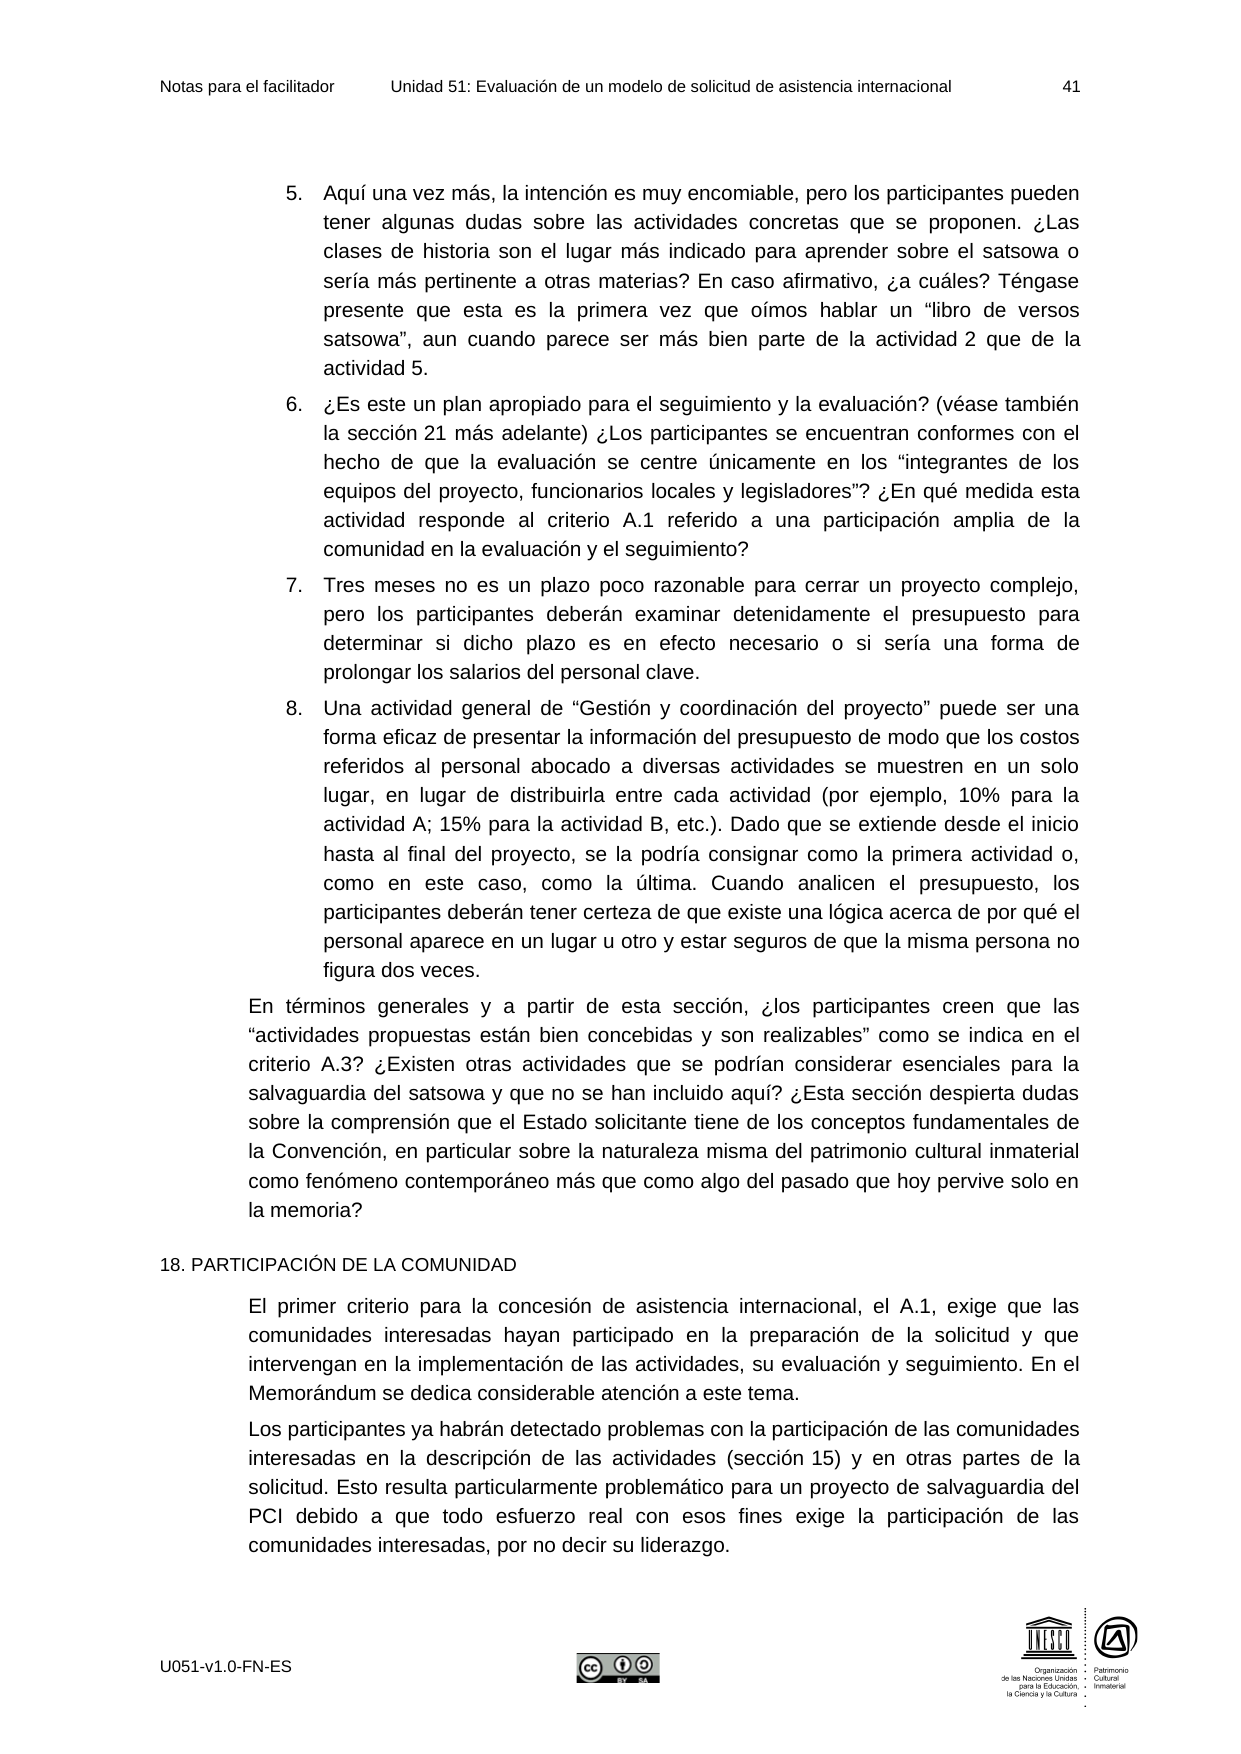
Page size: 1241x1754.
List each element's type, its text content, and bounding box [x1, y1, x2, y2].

text El primer criterio para la concesión de asistencia internacional, el A.1, exige que las comunidades interesadas hayan participado en la preparación de la solicitud y que intervengan en la implementación de las actividades, su evaluación y seguimiento. En el Memorándum se dedica considerable atención a este tema. [248, 1290, 1081, 1406]
subtitle 18. Participación de la comunidad [159, 1248, 1081, 1277]
picture [575, 1653, 660, 1682]
text En términos generales y a partir de esta sección, ¿los participantes creen que las “actividades propuestas están bien concebidas y son realizables” como se indica en el criterio A.3? ¿Existen otras actividades que se podrían considerar esenciales para la salvaguardia del satsowa y que no se han incluido aquí? ¿Esta sección despierta dudas sobre la comprensión que el Estado solicitante tiene de los conceptos fundamentales de la Convención, en particular sobre la naturaleza misma del patrimonio cultural inmaterial como fenómeno contemporáneo más que como algo del pasado que hoy pervive solo en la memoria? [248, 990, 1081, 1223]
list Una actividad general de “Gestión y coordinación del proyecto” puede ser una forma eficaz de presentar la información del presupuesto de modo que los costos referidos al personal abocado a diversas actividades se muestren en un solo lugar, en lugar de distribuirla entre cada actividad (por ejemplo, 10% para la actividad A; 15% para la actividad B, etc.). Dado que se extiende desde el inicio hasta al final del proyecto, se la podría consignar como la primera actividad o, como en este caso, como la última. Cuando analicen el presupuesto, los participantes deberán tener certeza de que existe una lógica acerca de por qué el personal aparece en un lugar u otro y estar seguros de que la misma persona no figura dos veces. [286, 692, 1081, 983]
list ¿Es este un plan apropiado para el seguimiento y la evaluación? (véase también la sección 21 más adelante) ¿Los participantes se encuentran conformes con el hecho de que la evaluación se centre únicamente en los “integrantes de los equipos del proyecto, funcionarios locales y legisladores”? ¿En qué medida esta actividad responde al criterio A.1 referido a una participación amplia de la comunidad en la evaluación y el seguimiento? [286, 388, 1081, 563]
picture [1001, 1608, 1138, 1707]
text Los participantes ya habrán detectado problemas con la participación de las comunidades interesadas en la descripción de las actividades (sección 15) y en otras partes de la solicitud. Esto resulta particularmente problemático para un proyecto de salvaguardia del PCI debido a que todo esfuerzo real con esos fines exige la participación de las comunidades interesadas, por no decir su liderazgo. [248, 1413, 1081, 1558]
list Tres meses no es un plazo poco razonable para cerrar un proyecto complejo, pero los participantes deberán examinar detenidamente el presupuesto para determinar si dicho plazo es en efecto necesario o si sería una forma de prolongar los salarios del personal clave. [286, 569, 1081, 686]
list Aquí una vez más, la intención es muy encomiable, pero los participantes pueden tener algunas dudas sobre las actividades concretas que se proponen. ¿Las clases de historia son el lugar más indicado para aprender sobre el satsowa o sería más pertinente a otras materias? En caso afirmativo, ¿a cuáles? Téngase presente que esta es la primera vez que oímos hablar un “libro de versos satsowa”, aun cuando parece ser más bien parte de la actividad 2 que de la actividad 5. [286, 177, 1081, 381]
